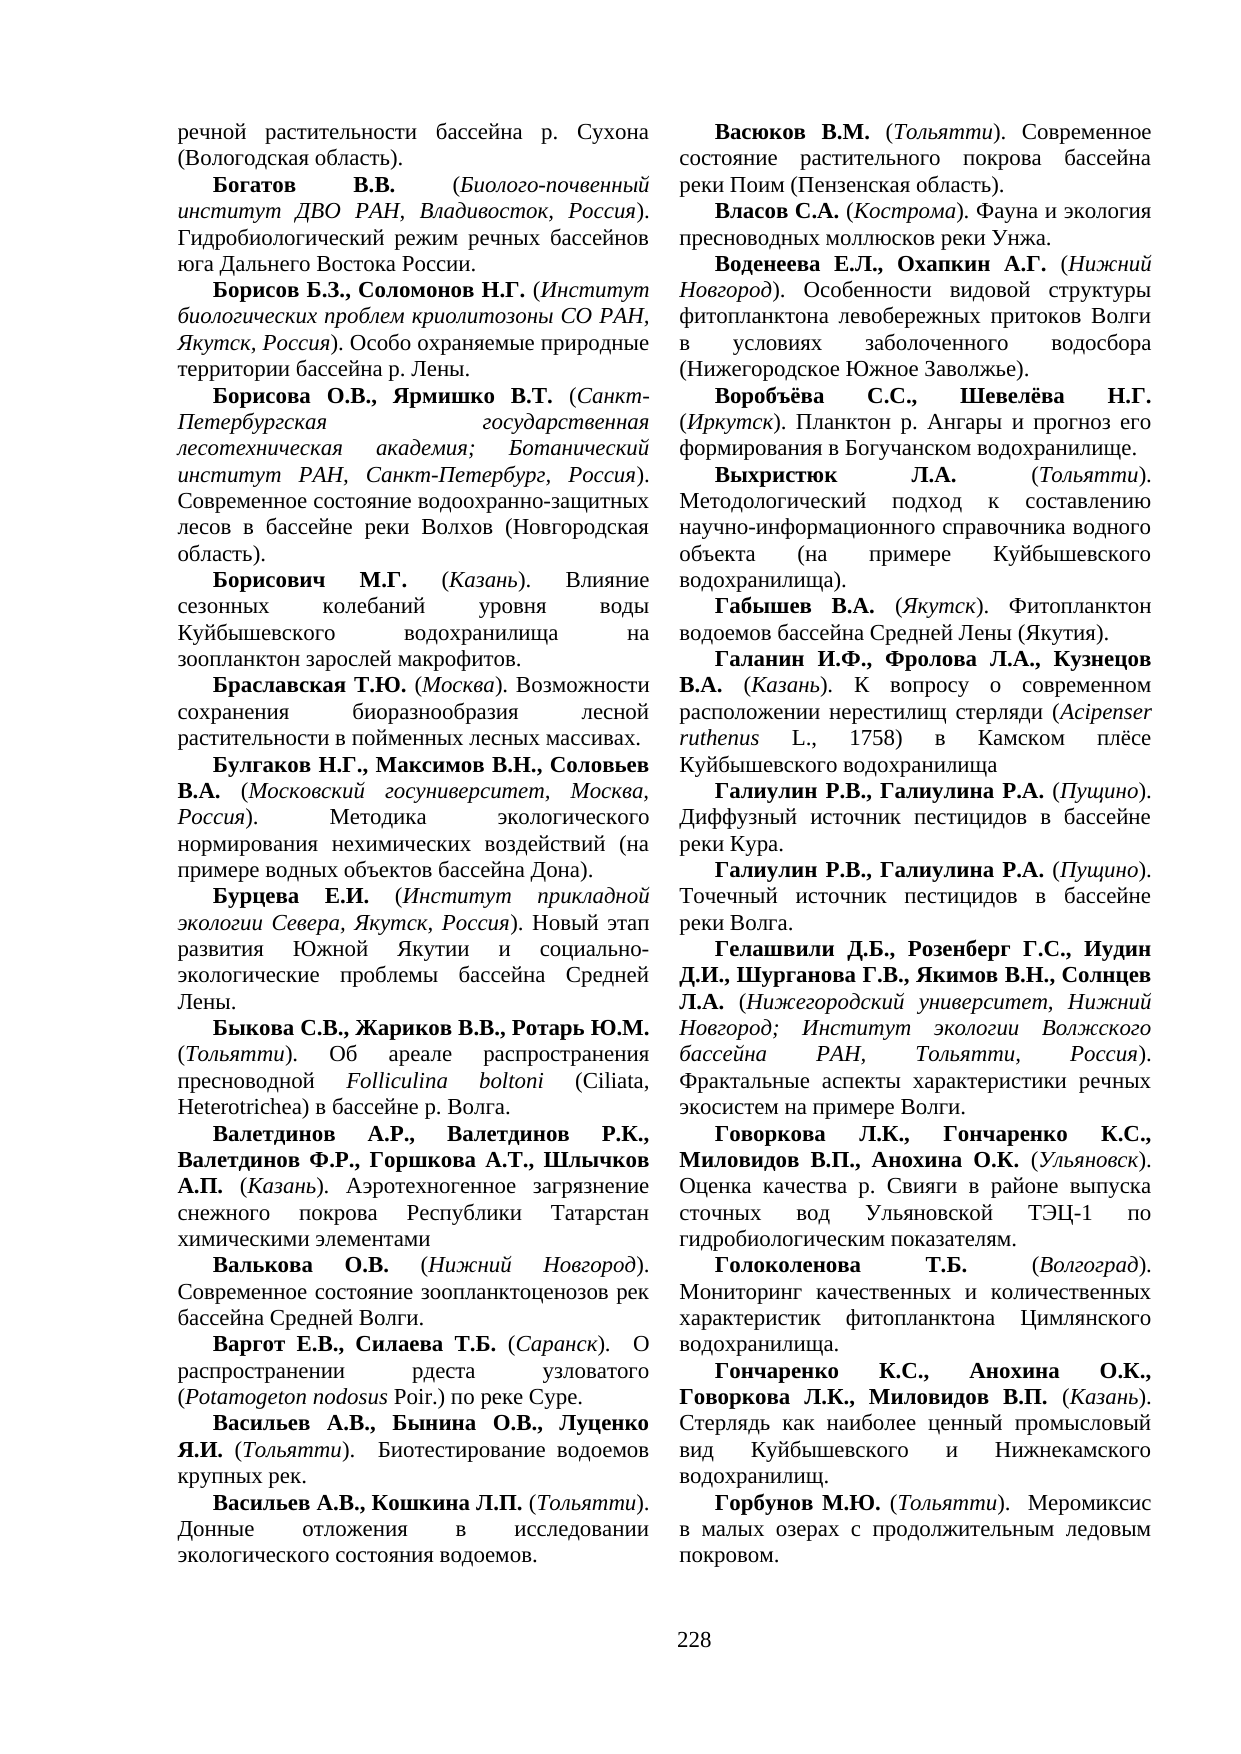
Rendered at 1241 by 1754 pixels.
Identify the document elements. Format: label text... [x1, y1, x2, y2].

text Борисова О.В., Ярмишко В.Т. (Санкт-Петербургская государственная лесотехническая академия; Ботанический институт РАН, Санкт-Петербург, Россия). Современное состояние водоохранно-защитных лесов в бассейне реки Волхов (Новгородская область). [177, 382, 649, 566]
text Выхристюк Л.А. (Тольятти). Методологический подход к составлению научно-информационного справочника водного объекта (на примере Куйбышевского водохранилища). [679, 461, 1152, 592]
text Гелашвили Д.Б., Розенберг Г.С., Иудин Д.И., Шурганова Г.В., Якимов В.Н., Солнцев Л.А. (Нижегородский университет, Нижний Новгород; Институт экологии Волжского бассейна РАН, Тольятти, Россия). Фрактальные аспекты характеристики речных экосистем на примере Волги. [679, 935, 1152, 1119]
text Булгаков Н.Г., Максимов В.Н., Соловьев В.А. (Московский госуниверситет, Москва, Россия). Методика экологического нормирования нехимических воздействий (на примере водных объектов бассейна Дона). [177, 751, 649, 882]
text Гончаренко К.С., Анохина О.К., Говоркова Л.К., Миловидов В.П. (Казань). Стерлядь как наиболее ценный промысловый вид Куйбышевского и Нижнекамского водохранилищ. [679, 1357, 1152, 1488]
text Варгот Е.В., Силаева Т.Б. (Саранск). О распространении рдеста узловатого (Potamogeton nodosus Poir.) по реке Суре. [177, 1330, 649, 1409]
text Браславская Т.Ю. (Москва). Возможности сохранения биоразнообразия лесной растительности в пойменных лесных массивах. [177, 672, 649, 751]
text Валетдинов А.Р., Валетдинов Р.К., Валетдинов Ф.Р., Горшкова А.Т., Шлычков А.П. (Казань). Аэротехногенное загрязнение снежного покрова Республики Татарстан химическими элементами [177, 1119, 649, 1251]
text Галиулин Р.В., Галиулина Р.А. (Пущино). Точечный источник пестицидов в бассейне реки Волга. [679, 856, 1152, 935]
text Быкова С.В., Жариков В.В., Ротарь Ю.М. (Тольятти). Об ареале распространения пресноводной Folliculina boltoni (Ciliata, Heterotrichea) в бассейне р. Волга. [177, 1014, 649, 1119]
text Борисов Б.З., Соломонов Н.Г. (Институт биологических проблем криолитозоны СО РАН, Якутск, Россия). Особо охраняемые природные территории бассейна р. Лены. [177, 276, 649, 382]
text Галиулин Р.В., Галиулина Р.А. (Пущино). Диффузный источник пестицидов в бассейне реки Кура. [679, 777, 1152, 856]
text Воденеева Е.Л., Охапкин А.Г. (Нижний Новгород). Особенности видовой структуры фитопланктона левобережных притоков Волги в условиях заболоченного водосбора (Нижегородское Южное Заволжье). [679, 250, 1152, 382]
text Борисович М.Г. (Казань). Влияние сезонных колебаний уровня воды Куйбышевского водохранилища на зоопланктон зарослей макрофитов. [177, 566, 649, 672]
text Власов С.А. (Кострома). Фауна и экология пресноводных моллюсков реки Унжа. [679, 197, 1152, 250]
text Богатов В.В. (Биолого-почвенный институт ДВО РАН, Владивосток, Россия). Гидробиологический режим речных бассейнов юга Дальнего Востока России. [177, 171, 649, 276]
text Валькова О.В. (Нижний Новгород). Современное состояние зоопланктоценозов рек бассейна Средней Волги. [177, 1251, 649, 1330]
text Галанин И.Ф., Фролова Л.А., Кузнецов В.А. (Казань). К вопросу о современном расположении нерестилищ стерляди (Acipenser ruthenus L., 1758) в Камском плёсе Куйбышевского водохранилища [679, 645, 1152, 777]
text Говоркова Л.К., Гончаренко К.С., Миловидов В.П., Анохина О.К. (Ульяновск). Оценка качества р. Свияги в районе выпуска сточных вод Ульяновской ТЭЦ-1 по гидробиологическим показателям. [679, 1119, 1152, 1251]
text Васильев А.В., Кошкина Л.П. (Тольятти). Донные отложения в исследовании экологического состояния водоемов. [177, 1488, 649, 1568]
text Васильев А.В., Бынина О.В., Луценко Я.И. (Тольятти). Биотестирование водоемов крупных рек. [177, 1409, 649, 1488]
text Габышев В.А. (Якутск). Фитопланктон водоемов бассейна Средней Лены (Якутия). [679, 592, 1152, 645]
text Бобров А.А., Чемерис Е.В. (Борок). Характеристика и экологическое состояние речной растительности бассейна р. Сухона (Вологодская область). [177, 118, 649, 171]
text Воробъёва С.С., Шевелёва Н.Г. (Иркутск). Планктон р. Ангары и прогноз его формирования в Богучанском водохранилище. [679, 382, 1152, 461]
text Бурцева Е.И. (Институт прикладной экологии Севера, Якутск, Россия). Новый этап развития Южной Якутии и социально-экологические проблемы бассейна Средней Лены. [177, 882, 649, 1014]
text Горбунов М.Ю. (Тольятти). Меромиксис в малых озерах с продолжительным ледовым покровом. [679, 1488, 1152, 1568]
text Голоколенова Т.Б. (Волгоград). Мониторинг качественных и количественных характеристик фитопланктона Цимлянского водохранилища. [679, 1251, 1152, 1357]
text Васюков В.М. (Тольятти). Современное состояние растительного покрова бассейна реки Поим (Пензенская область). [679, 118, 1152, 197]
